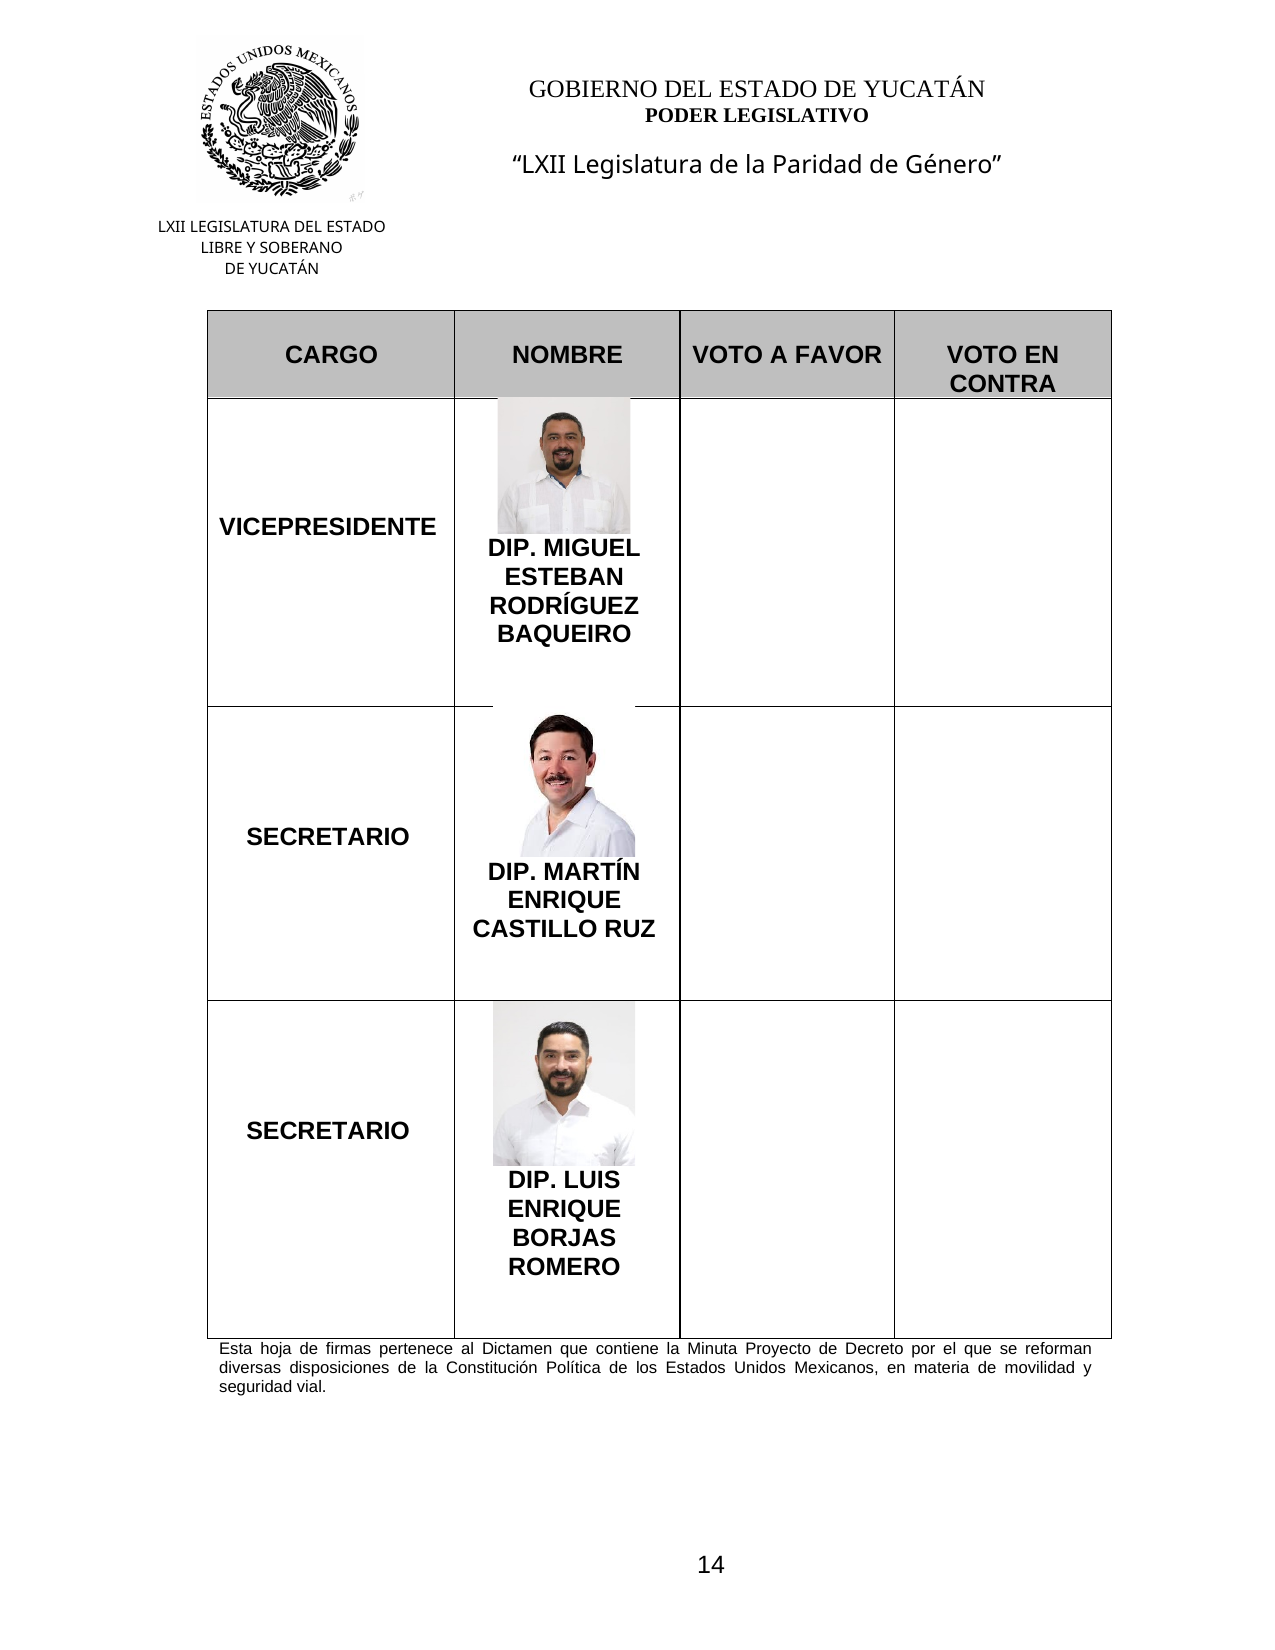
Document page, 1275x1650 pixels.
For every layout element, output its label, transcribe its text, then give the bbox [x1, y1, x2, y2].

table_cell Esta hoja de firmas pertenece al Dictamen que contiene la Minuta Proyecto de Decreto por el que se reforman diversas disposiciones de la Constitución Política de los Estados Unidos Mexicanos, en materia de movilidad y seguridad vial. [208, 1339, 1111, 1396]
table_header VOTO EN CONTRA [895, 311, 1111, 397]
table_cell secretario [208, 707, 454, 1000]
table_header CARGO [208, 311, 454, 397]
table_cell DIP. MARTÍN ENRIQUE CASTILLO RUZ [455, 707, 679, 1000]
picture [195, 35, 365, 203]
table_cell VICEPRESIDENTE [208, 399, 454, 706]
table_cell [681, 399, 894, 706]
table_cell [681, 1001, 894, 1338]
picture [493, 706, 636, 857]
table_cell [895, 707, 1111, 1000]
table_cell DIP. LUIS ENRIQUE BORJAS ROMERO [455, 1001, 679, 1338]
table_cell [681, 707, 894, 1000]
picture [497, 397, 631, 534]
table_cell SECRETARIO [208, 1001, 454, 1338]
table_header NOMBRE [455, 311, 679, 397]
picture [493, 1001, 636, 1166]
table_cell [895, 1001, 1111, 1338]
table_cell [895, 399, 1111, 706]
table_cell DIP. MIGUEL ESTEBAN RODRÍGUEZ BAQUEIRO [455, 399, 679, 706]
table_header VOTO A FAVOR [681, 311, 894, 397]
